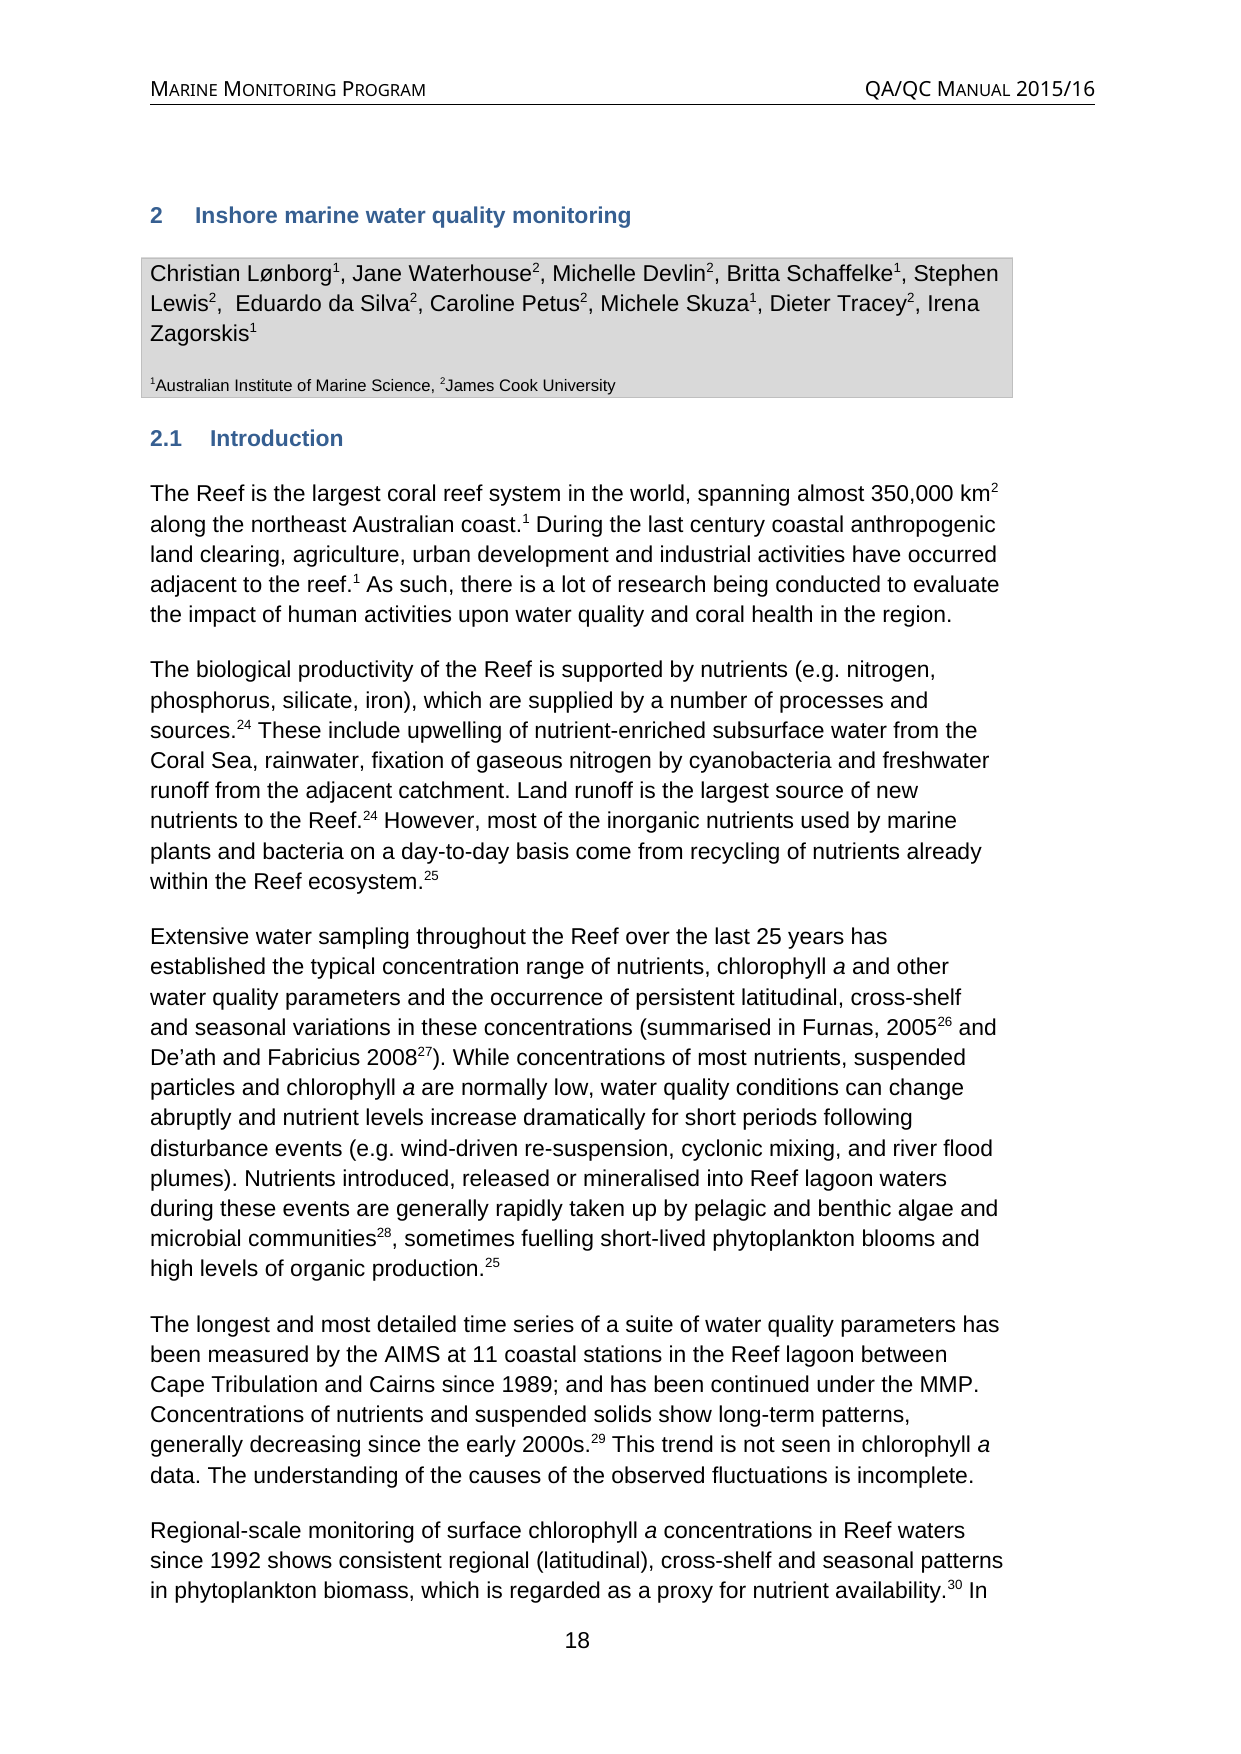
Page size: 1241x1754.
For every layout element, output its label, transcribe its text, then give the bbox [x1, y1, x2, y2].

text Christian Lønborg1, Jane Waterhouse2, Michelle Devlin2, Britta Schaffelke1, Stephen Lewis2, Eduardo da Silva2, Caroline Petus2, Michele Skuza1, Dieter Tracey2, Irena Zagorskis1 [142, 259, 1012, 347]
text Extensive water sampling throughout the Reef over the last 25 years has established the typical concentration range of nutrients, chlorophyll a and other water quality parameters and the occurrence of persistent latitudinal, cross-shelf and seasonal variations in these concentrations (summarised in Furnas, 200526 and De’ath and Fabricius 200827). While concentrations of most nutrients, suspended particles and chlorophyll a are normally low, water quality conditions can change abruptly and nutrient levels increase dramatically for short periods following disturbance events (e.g. wind-driven re-suspension, cyclonic mixing, and river flood plumes). Nutrients introduced, released or mineralised into Reef lagoon waters during these events are generally rapidly taken up by pelagic and benthic algae and microbial communities28, sometimes fuelling short-lived phytoplankton blooms and high levels of organic production.25 [150, 923, 1004, 1282]
text The longest and most detailed time series of a suite of water quality parameters has been measured by the AIMS at 11 coastal stations in the Reef lagoon between Cape Tribulation and Cairns since 1989; and has been continued under the MMP. Concentrations of nutrients and suspended solids show long-term patterns, generally decreasing since the early 2000s.29 This trend is not seen in chlorophyll a data. The understanding of the causes of the observed fluctuations is incomplete. [150, 1311, 1004, 1488]
text The biological productivity of the Reef is supported by nutrients (e.g. nitrogen, phosphorus, silicate, iron), which are supplied by a number of processes and sources.24 These include upwelling of nutrient-enriched subsurface water from the Coral Sea, rainwater, fixation of gaseous nitrogen by cyanobacteria and freshwater runoff from the adjacent catchment. Land runoff is the largest source of new nutrients to the Reef.24 However, most of the inorganic nutrients used by marine plants and bacteria on a day-to-day basis come from recycling of nutrients already within the Reef ecosystem.25 [150, 656, 1004, 894]
text The Reef is the largest coral reef system in the world, spanning almost 350,000 km2 along the northeast Australian coast.1 During the last century coastal anthropogenic land clearing, agriculture, urban development and industrial activities have occurred adjacent to the reef.1 As such, there is a lot of research being conducted to evaluate the impact of human activities upon water quality and coral health in the region. [150, 480, 1004, 628]
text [150, 1517, 1004, 1604]
subtitle Inshore marine water quality monitoring [150, 202, 1004, 228]
subtitle Introduction [150, 425, 1004, 452]
text 1Australian Institute of Marine Science, 2James Cook University [142, 373, 1012, 397]
